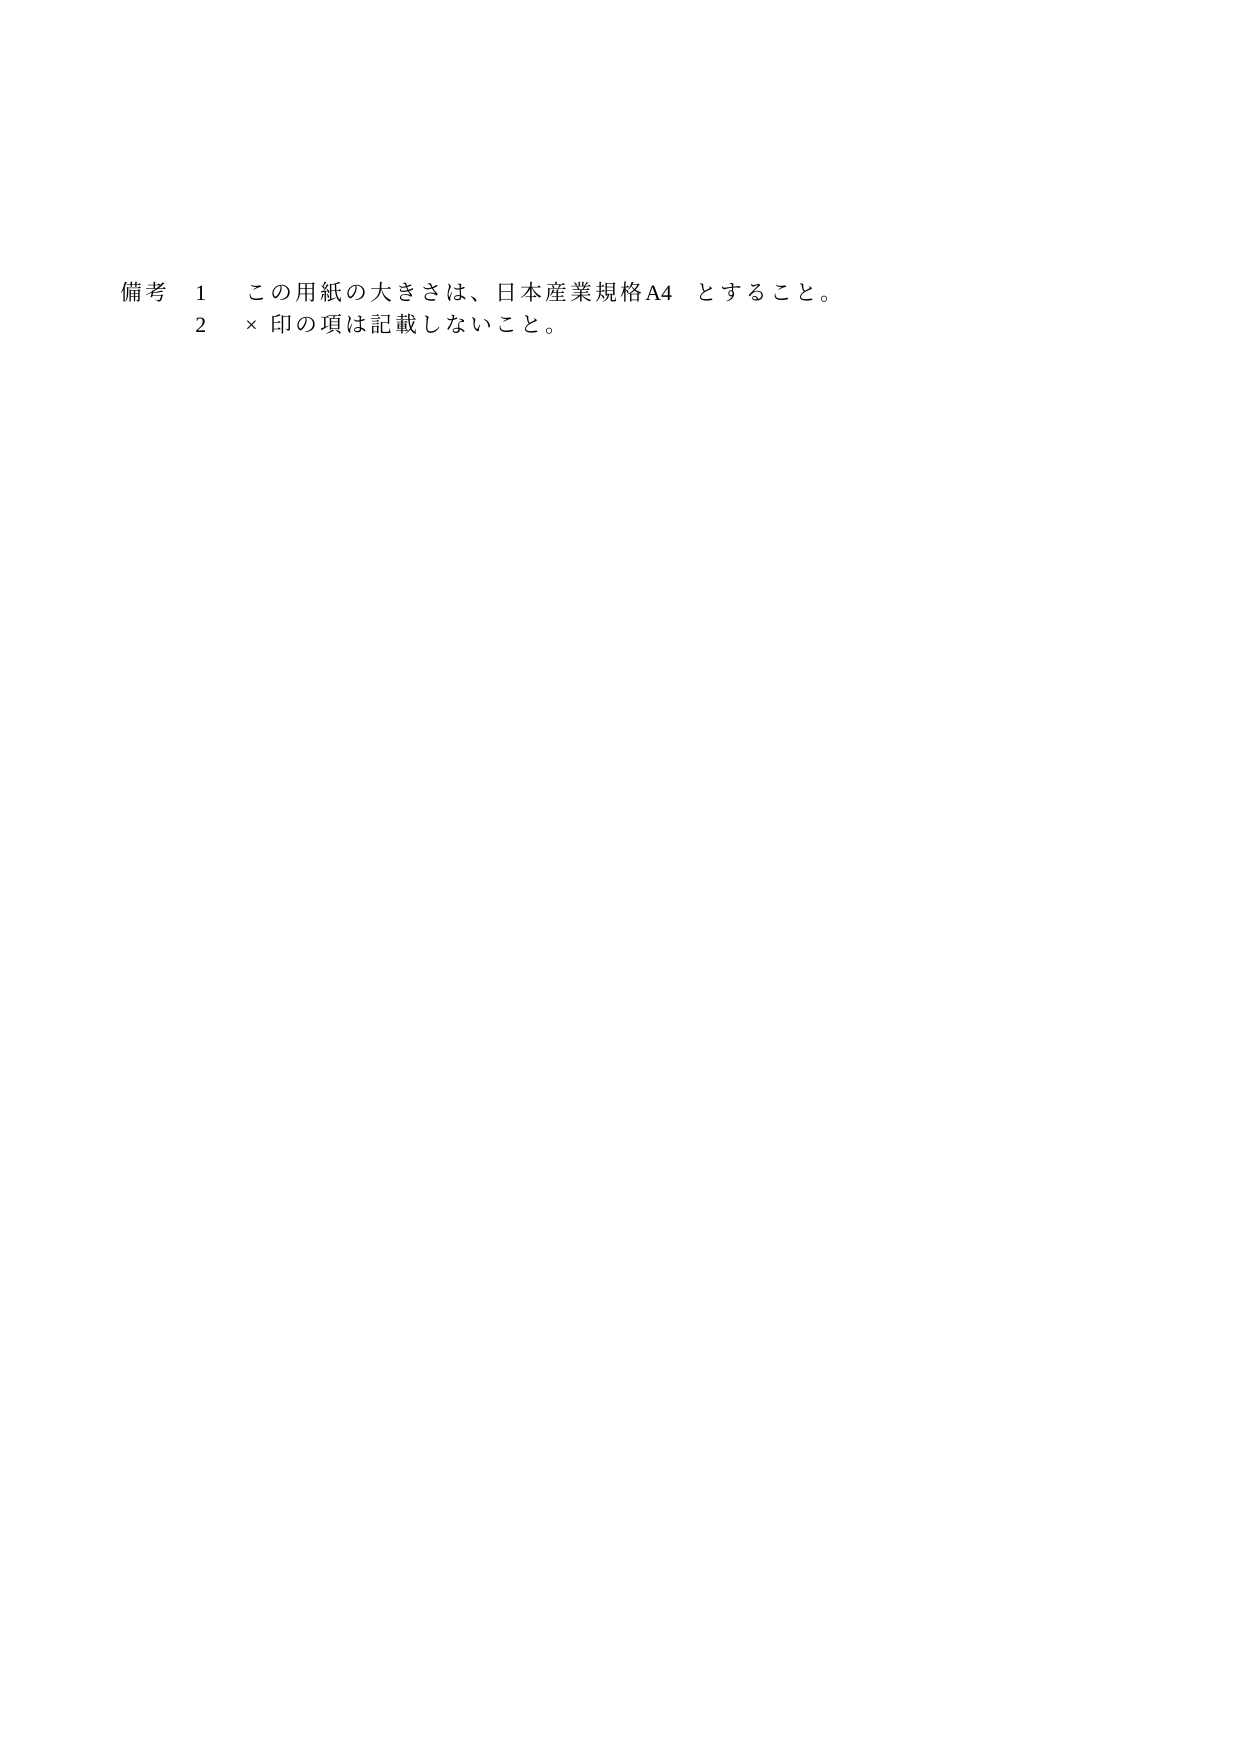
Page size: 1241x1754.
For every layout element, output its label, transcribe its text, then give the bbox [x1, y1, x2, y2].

text 2 ×印の項は記載しないこと。 [120, 307, 1120, 339]
text 備考 1 この用紙の大きさは、日本産業規格A4とすること。 [120, 275, 1120, 307]
